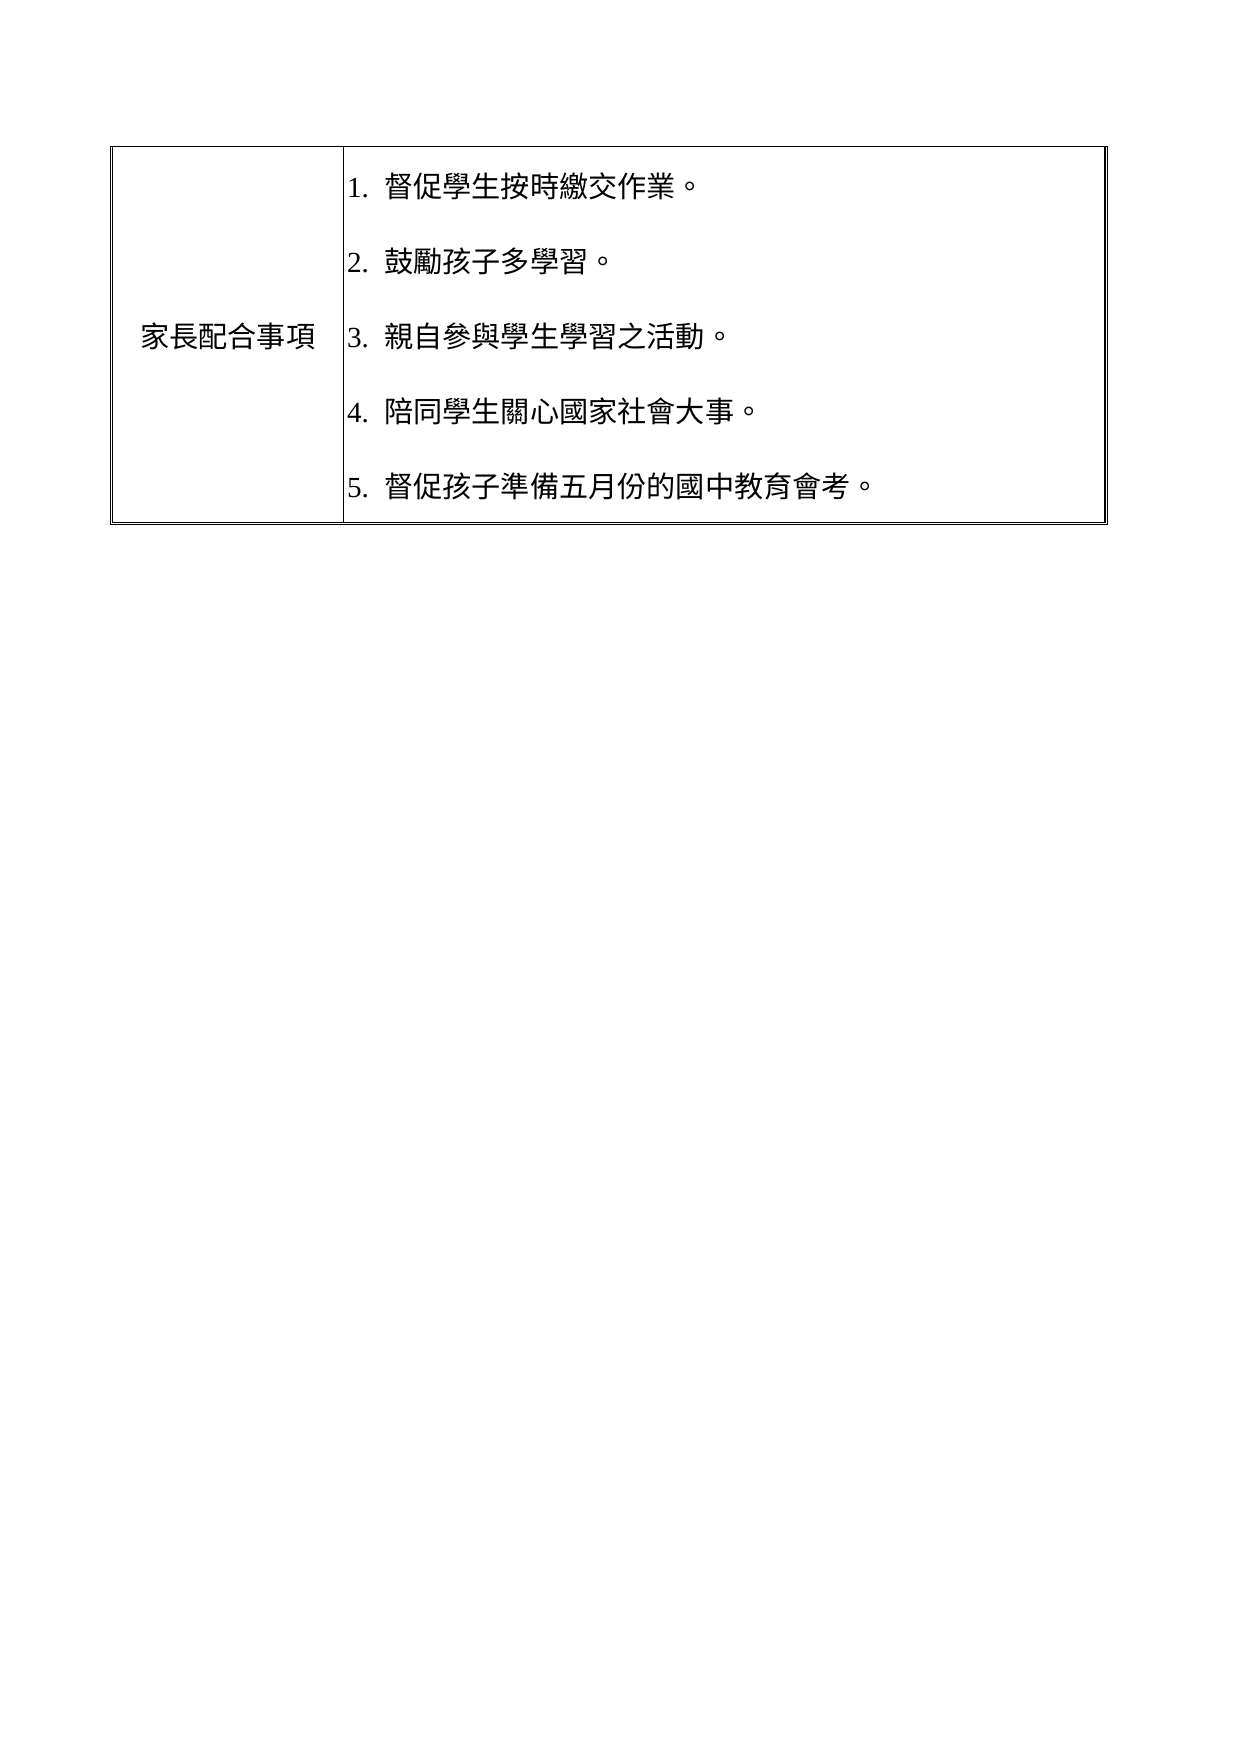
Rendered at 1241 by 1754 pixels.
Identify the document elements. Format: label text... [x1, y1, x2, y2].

table_cell 督促學生按時繳交作業。 鼓勵孩子多學習。 親自參與學生學習之活動。 陪同學生關心國家社會大事。 督促孩子準備五月份的國中教育會考。 [344, 147, 1104, 522]
table_cell 家長配合事項 [113, 147, 343, 522]
